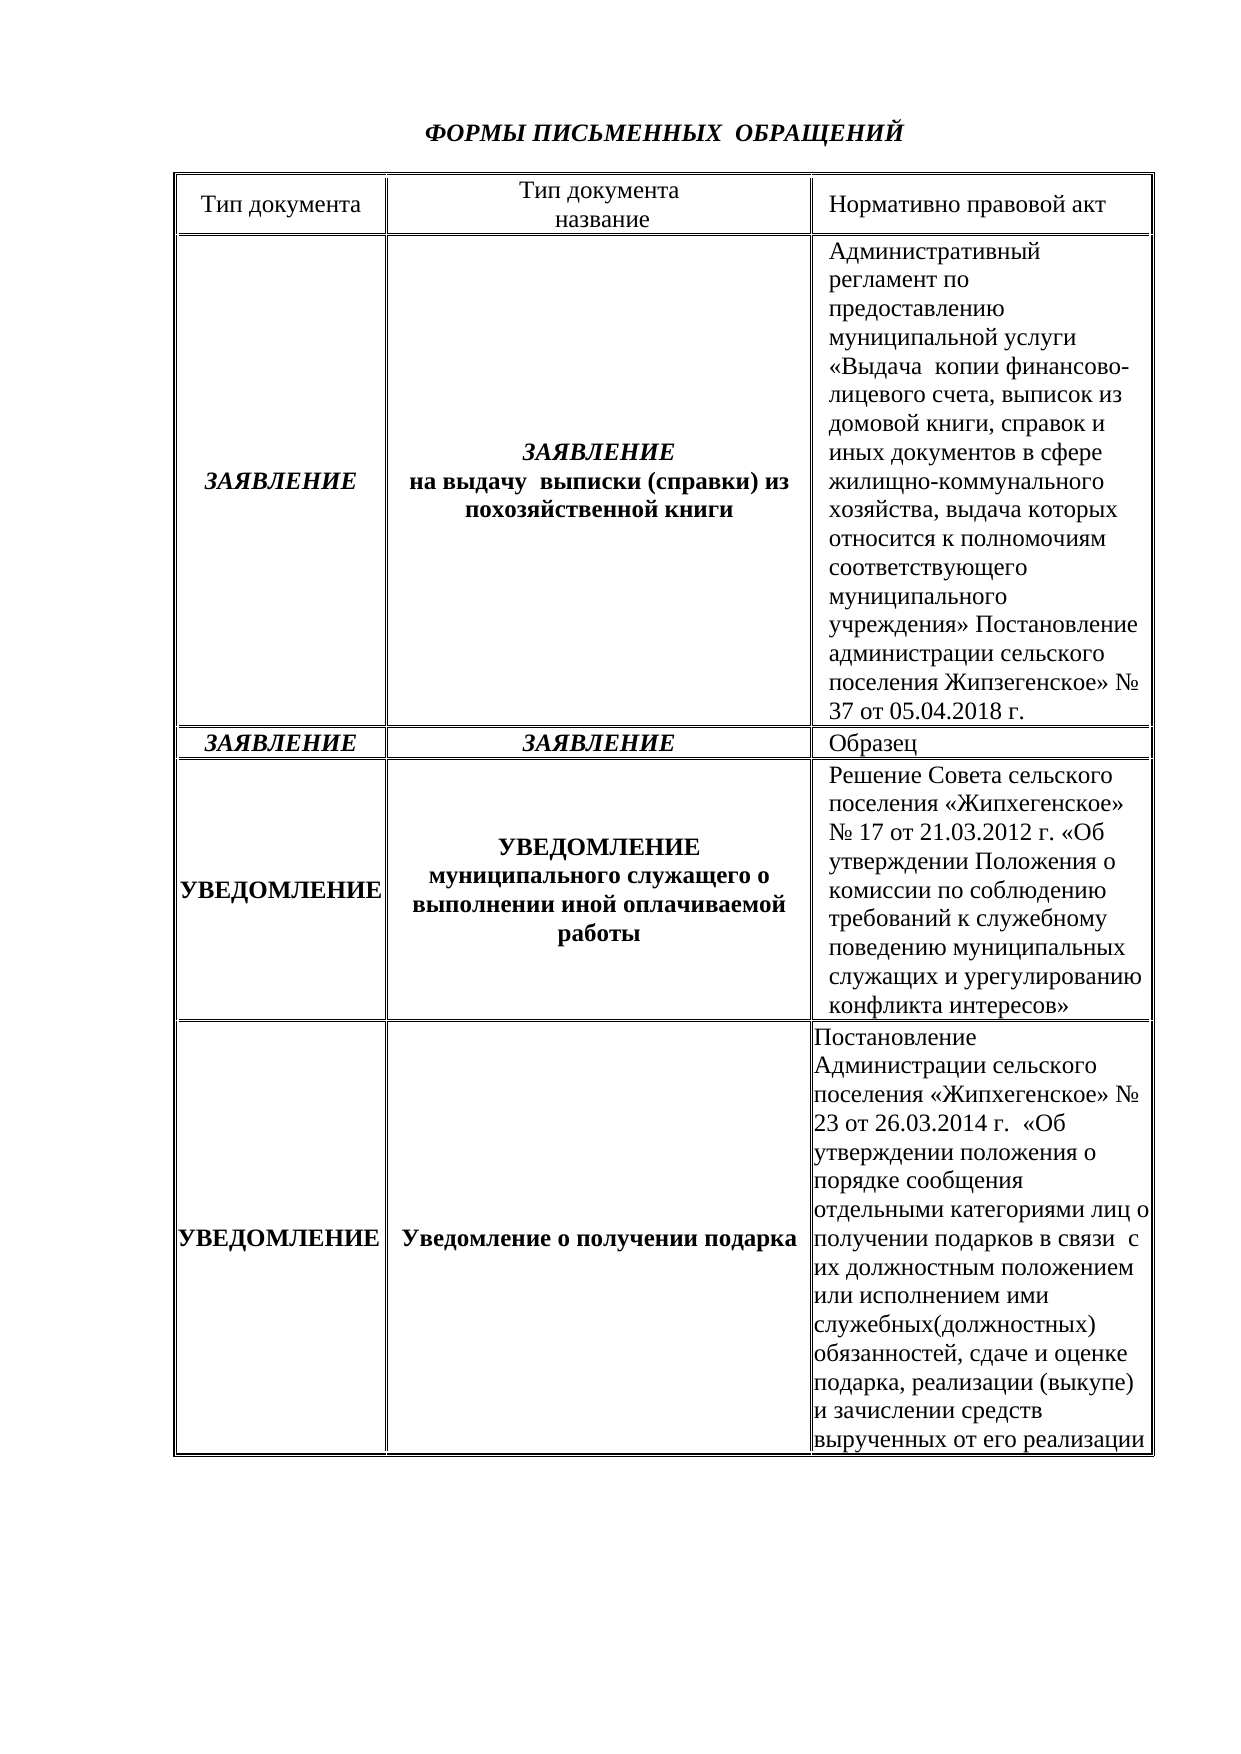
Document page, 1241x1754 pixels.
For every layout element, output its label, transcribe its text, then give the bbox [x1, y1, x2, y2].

table_header Тип документа [177, 175, 387, 233]
table_cell УВЕДОМЛЕНИЕ муниципального служащего о выполнении иной оплачиваемой работы [388, 760, 810, 1018]
table_cell УВЕДОМЛЕНИЕ [177, 1019, 387, 1453]
table_cell УВЕДОМЛЕНИЕ [175, 757, 387, 1018]
table_cell Образец [813, 725, 1152, 757]
table_cell ЗАЯВЛЕНИЕ [175, 233, 387, 724]
table_cell ЗАЯВЛЕНИЕ [388, 728, 810, 757]
table_cell ЗАЯВЛЕНИЕ [177, 725, 385, 757]
table_cell Уведомление о получении подарка [387, 1022, 811, 1453]
table_header Тип документа название [387, 175, 811, 233]
table_cell Постановление Администрации сельского поселения «Жипхегенское» № 23 от 26.03.2014 г. «Об утверждении положения о порядке сообщения отдельными категориями лиц о получении подарков в связи с их должностным положением или исполнением ими служебных(должностных) обязанностей, сдаче и оценке подарка, реализации (выкупе) и зачислении средств вырученных от его реализации [811, 1019, 1152, 1453]
text ФОРМЫ ПИСЬМЕННЫХ ОБРАЩЕНИЙ [177, 118, 1152, 147]
table_header Нормативно правовой акт [811, 175, 1151, 233]
table_cell Решение Совета сельского поселения «Жипхегенское» № 17 от 21.03.2012 г. «Об утверждении Положения о комиссии по соблюдению требований к служебному поведению муниципальных служащих и урегулированию конфликта интересов» [811, 757, 1153, 1018]
table_cell Административный регламент по предоставлению муниципальной услуги «Выдача копии финансово-лицевого счета, выписок из домовой книги, справок и иных документов в сфере жилищно-коммунального хозяйства, выдача которых относится к полномочиям соответствующего муниципального учреждения» Постановление администрации сельского поселения Жипзегенское» № 37 от 05.04.2018 г. [811, 233, 1153, 724]
table_cell ЗАЯВЛЕНИЕ на выдачу выписки (справки) из похозяйственной книги [388, 236, 810, 724]
